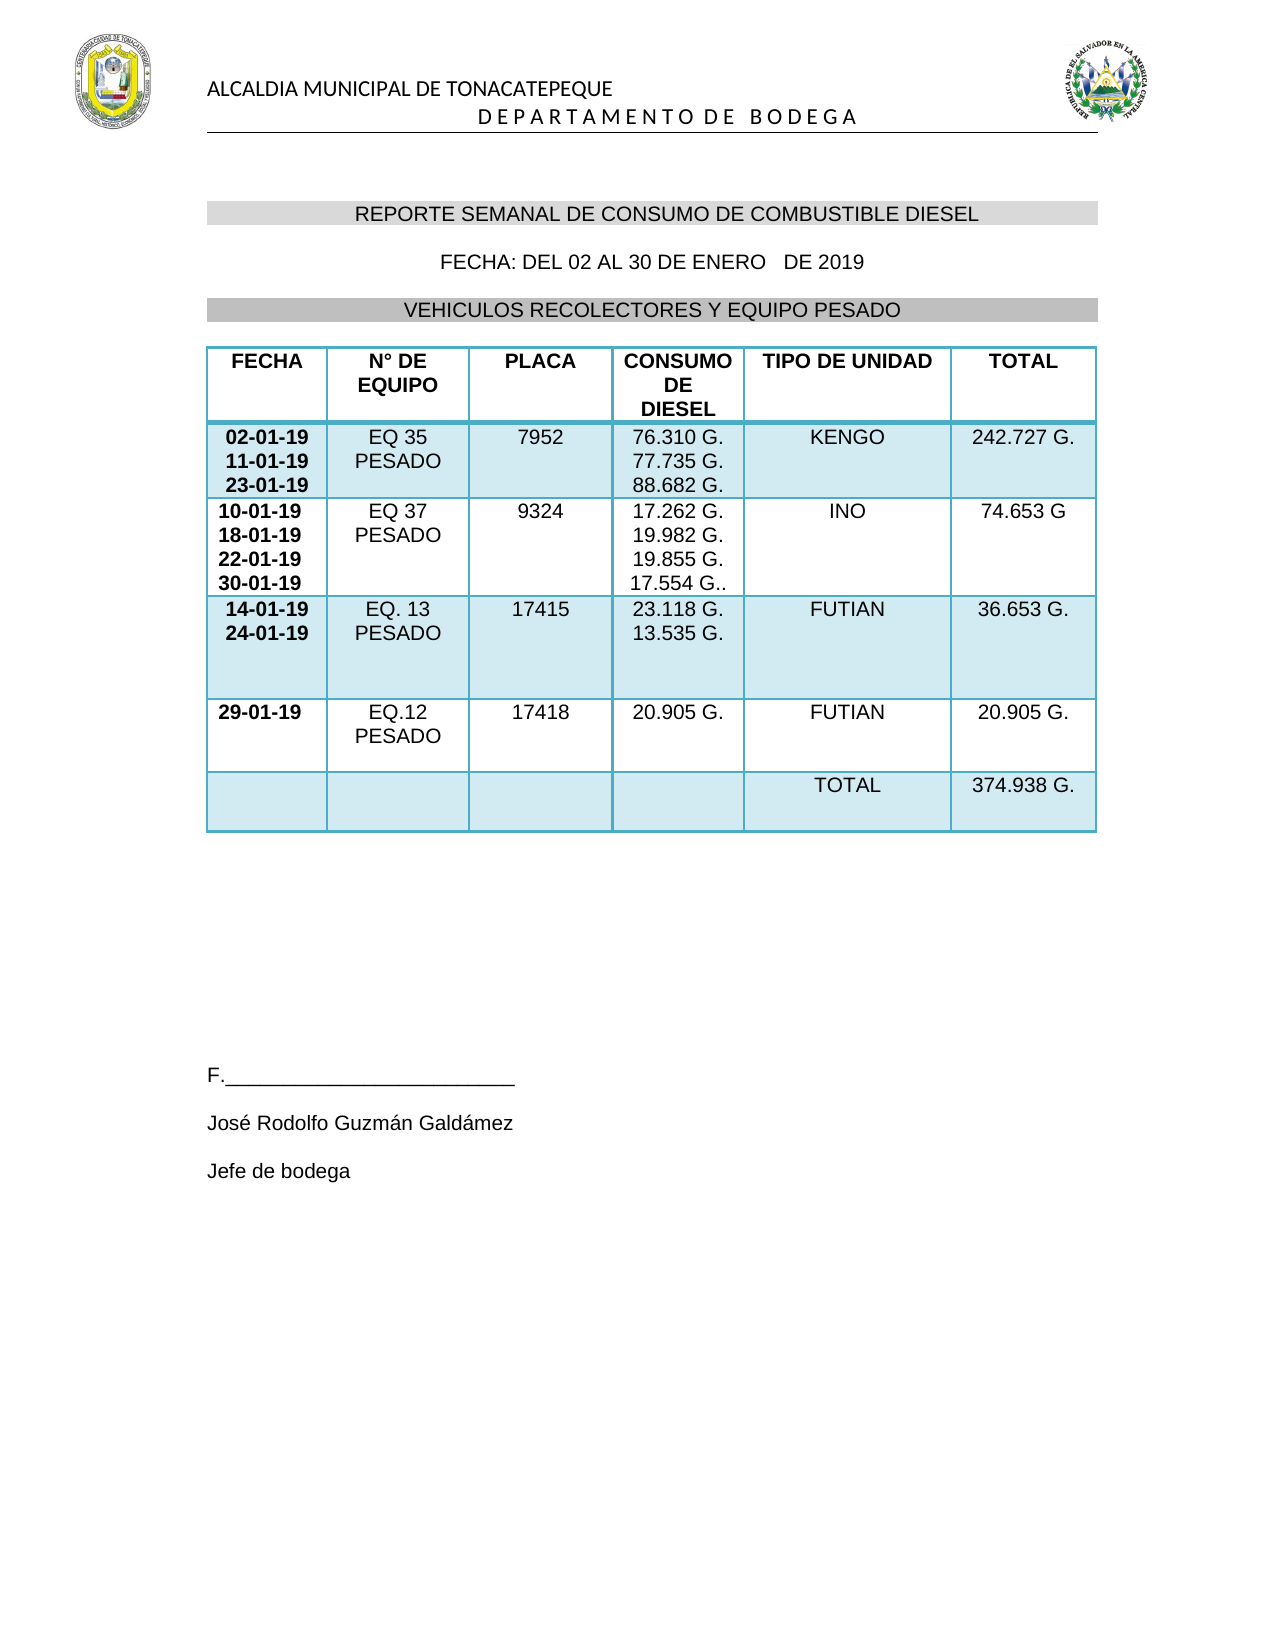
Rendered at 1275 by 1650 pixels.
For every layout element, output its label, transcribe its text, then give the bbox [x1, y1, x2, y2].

picture [62, 31, 163, 131]
table_cell 23.118 G. 13.535 G. [614, 597, 743, 698]
table_cell EQ. 13 PESADO [328, 597, 468, 698]
text REPORTE SEMANAL DE CONSUMO DE COMBUSTIBLE DIESEL [207, 201, 1098, 225]
table_cell 242.727 G. [952, 425, 1095, 497]
text FECHA: DEL 02 AL 30 DE ENERO DE 2019 [207, 250, 1098, 274]
picture [1063, 38, 1148, 124]
table_cell 17.262 G. 19.982 G. 19.855 G. 17.554 G.. [614, 499, 743, 595]
table_cell 20.905 G. [614, 700, 743, 771]
table_header TIPO DE UNIDAD [745, 349, 950, 420]
table_cell 74.653 G [952, 499, 1095, 595]
table_cell 10-01-19 18-01-19 22-01-19 30-01-19 [208, 499, 326, 595]
table_cell 20.905 G. [952, 700, 1095, 771]
table_cell FUTIAN [745, 700, 950, 771]
table_header TOTAL [952, 349, 1095, 420]
table_cell [208, 773, 326, 830]
table_cell KENGO [745, 425, 950, 497]
table_cell 374.938 G. [952, 773, 1095, 830]
table_cell 17415 [470, 597, 611, 698]
table_cell EQ 35 PESADO [328, 425, 468, 497]
table_cell FUTIAN [745, 597, 950, 698]
table_cell 14-01-19 24-01-19 [208, 597, 326, 698]
table_cell 17418 [470, 700, 611, 771]
table_cell 36.653 G. [952, 597, 1095, 698]
text VEHICULOS RECOLECTORES Y EQUIPO PESADO [207, 298, 1098, 322]
table_cell [470, 773, 611, 830]
table_cell INO [745, 499, 950, 595]
table_cell 76.310 G. 77.735 G. 88.682 G. [614, 425, 743, 497]
table_cell 29-01-19 [208, 700, 326, 771]
table_cell EQ.12 PESADO [328, 700, 468, 771]
text F._________________________ [207, 1063, 1098, 1087]
table_cell TOTAL [745, 773, 950, 830]
table_cell [328, 773, 468, 830]
table_cell 9324 [470, 499, 611, 595]
table_cell 02-01-19 11-01-19 23-01-19 [208, 425, 326, 497]
text José Rodolfo Guzmán Galdámez [207, 1111, 1098, 1135]
table_cell [614, 773, 743, 830]
text Jefe de bodega [207, 1159, 1098, 1183]
table_cell EQ 37 PESADO [328, 499, 468, 595]
table_header CONSUMO DE DIESEL [614, 349, 743, 420]
table_header N° DE EQUIPO [328, 349, 468, 420]
table_header PLACA [470, 349, 611, 420]
table_cell 7952 [470, 425, 611, 497]
table_header FECHA [208, 349, 326, 420]
